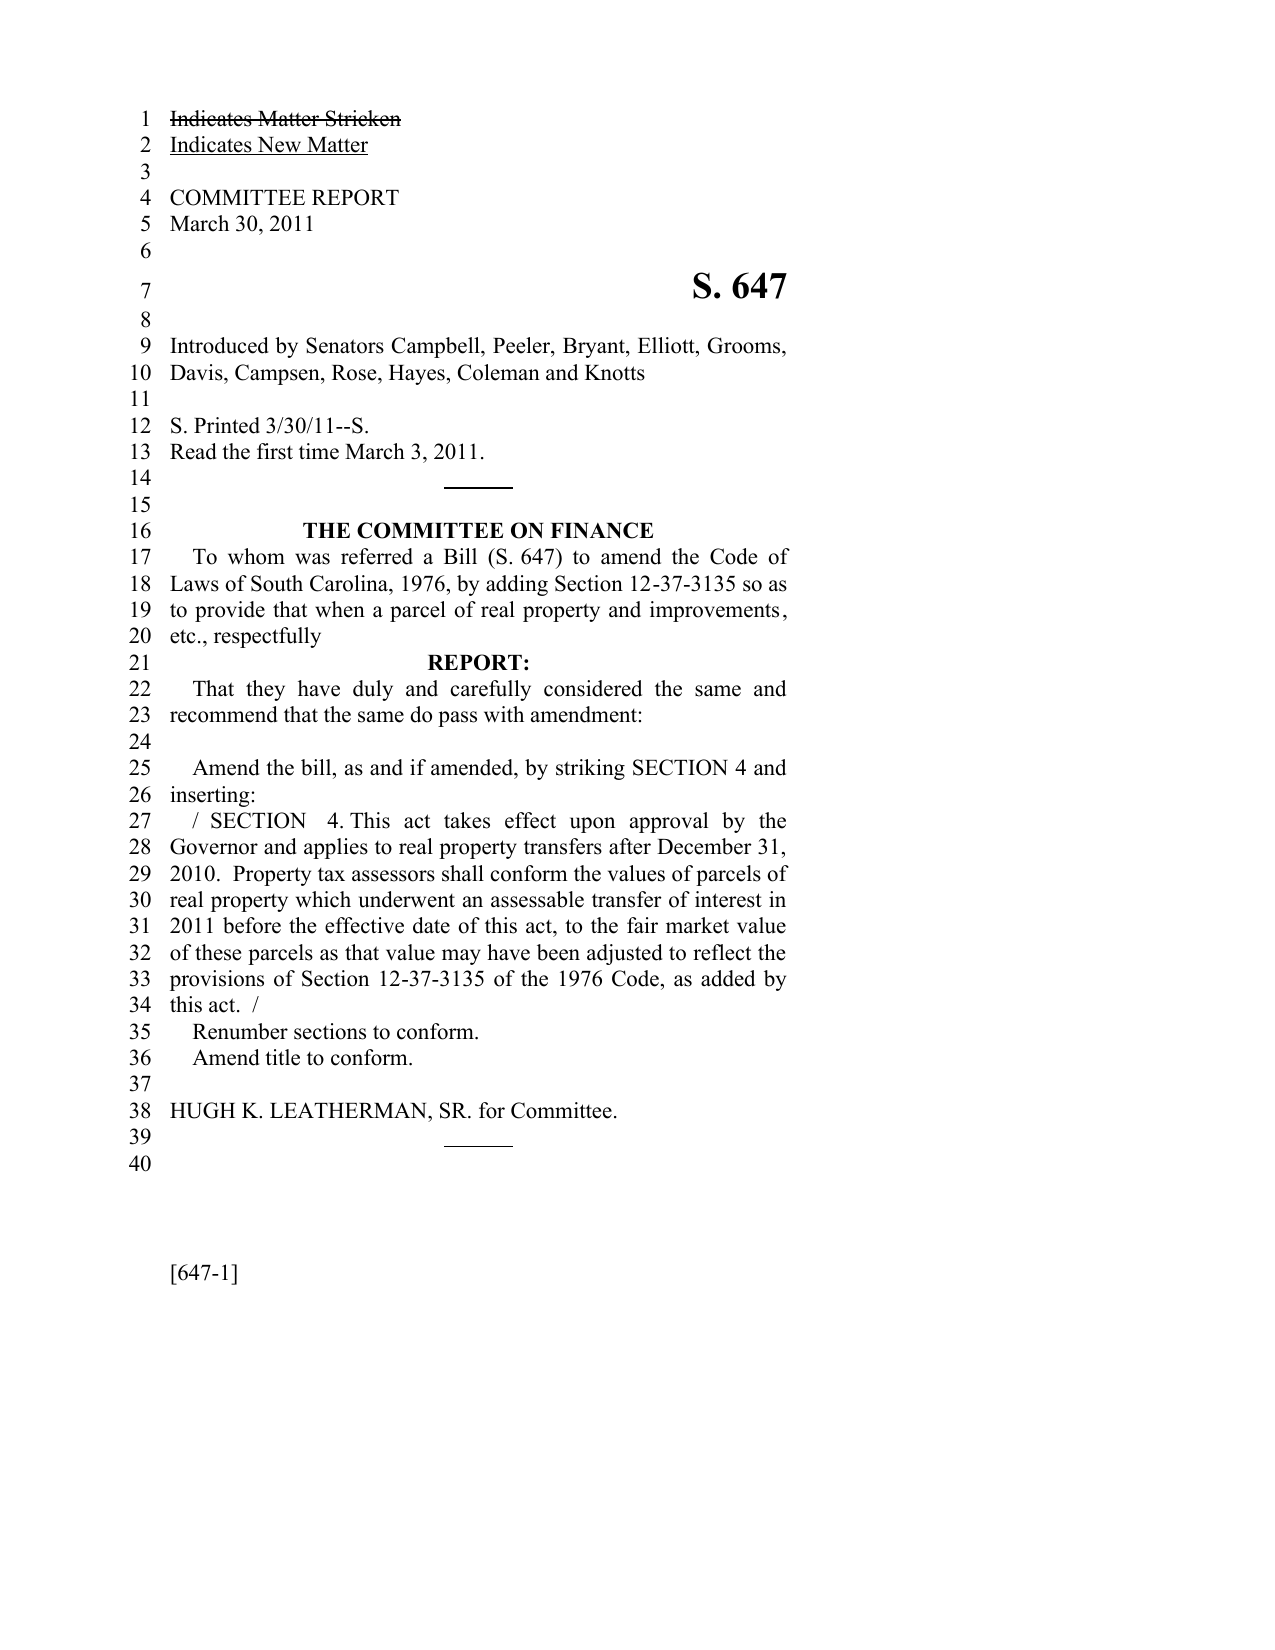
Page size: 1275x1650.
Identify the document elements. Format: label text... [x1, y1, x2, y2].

text Introduced by Senators Campbell, Peeler, Bryant, Elliott, Grooms, Davis, Campsen, Rose, Hayes, Coleman and Knotts [169, 333, 787, 385]
text Renumber sections to conform. [169, 1018, 787, 1044]
text REPORT: [169, 649, 787, 675]
text / SECTION 4. This act takes effect upon approval by the Governor and applies to real property transfers after December 31, 2010. Property tax assessors shall conform the values of parcels of real property which underwent an assessable transfer of interest in 2011 before the effective date of this act, to the fair market value of these parcels as that value may have been adjusted to reflect the provisions of Section 12-37-3135 of the 1976 Code, as added by this act. / [169, 807, 787, 1018]
text March 30, 2011 [169, 210, 787, 237]
text S. 647 [169, 263, 787, 306]
text To whom was referred a Bill (S. 647) to amend the Code of Laws of South Carolina, 1976, by adding Section 12-37-3135 so as to provide that when a parcel of real property and improvements, etc., respectfully [169, 543, 787, 649]
text THE COMMITTEE ON FINANCE [169, 517, 787, 543]
text That they have duly and carefully considered the same and recommend that the same do pass with amendment: [169, 675, 787, 728]
text Read the first time March 3, 2011. [169, 438, 787, 464]
text Amend the bill, as and if amended, by striking SECTION 4 and inserting: [169, 754, 787, 807]
text HUGH K. LEATHERMAN, SR. for Committee. [169, 1097, 787, 1123]
text Amend title to conform. [169, 1044, 787, 1071]
text S. Printed 3/30/11--S. [169, 412, 787, 438]
text Indicates Matter Stricken [169, 105, 787, 131]
text COMMITTEE REPORT [169, 184, 787, 210]
text Indicates New Matter [169, 131, 787, 158]
